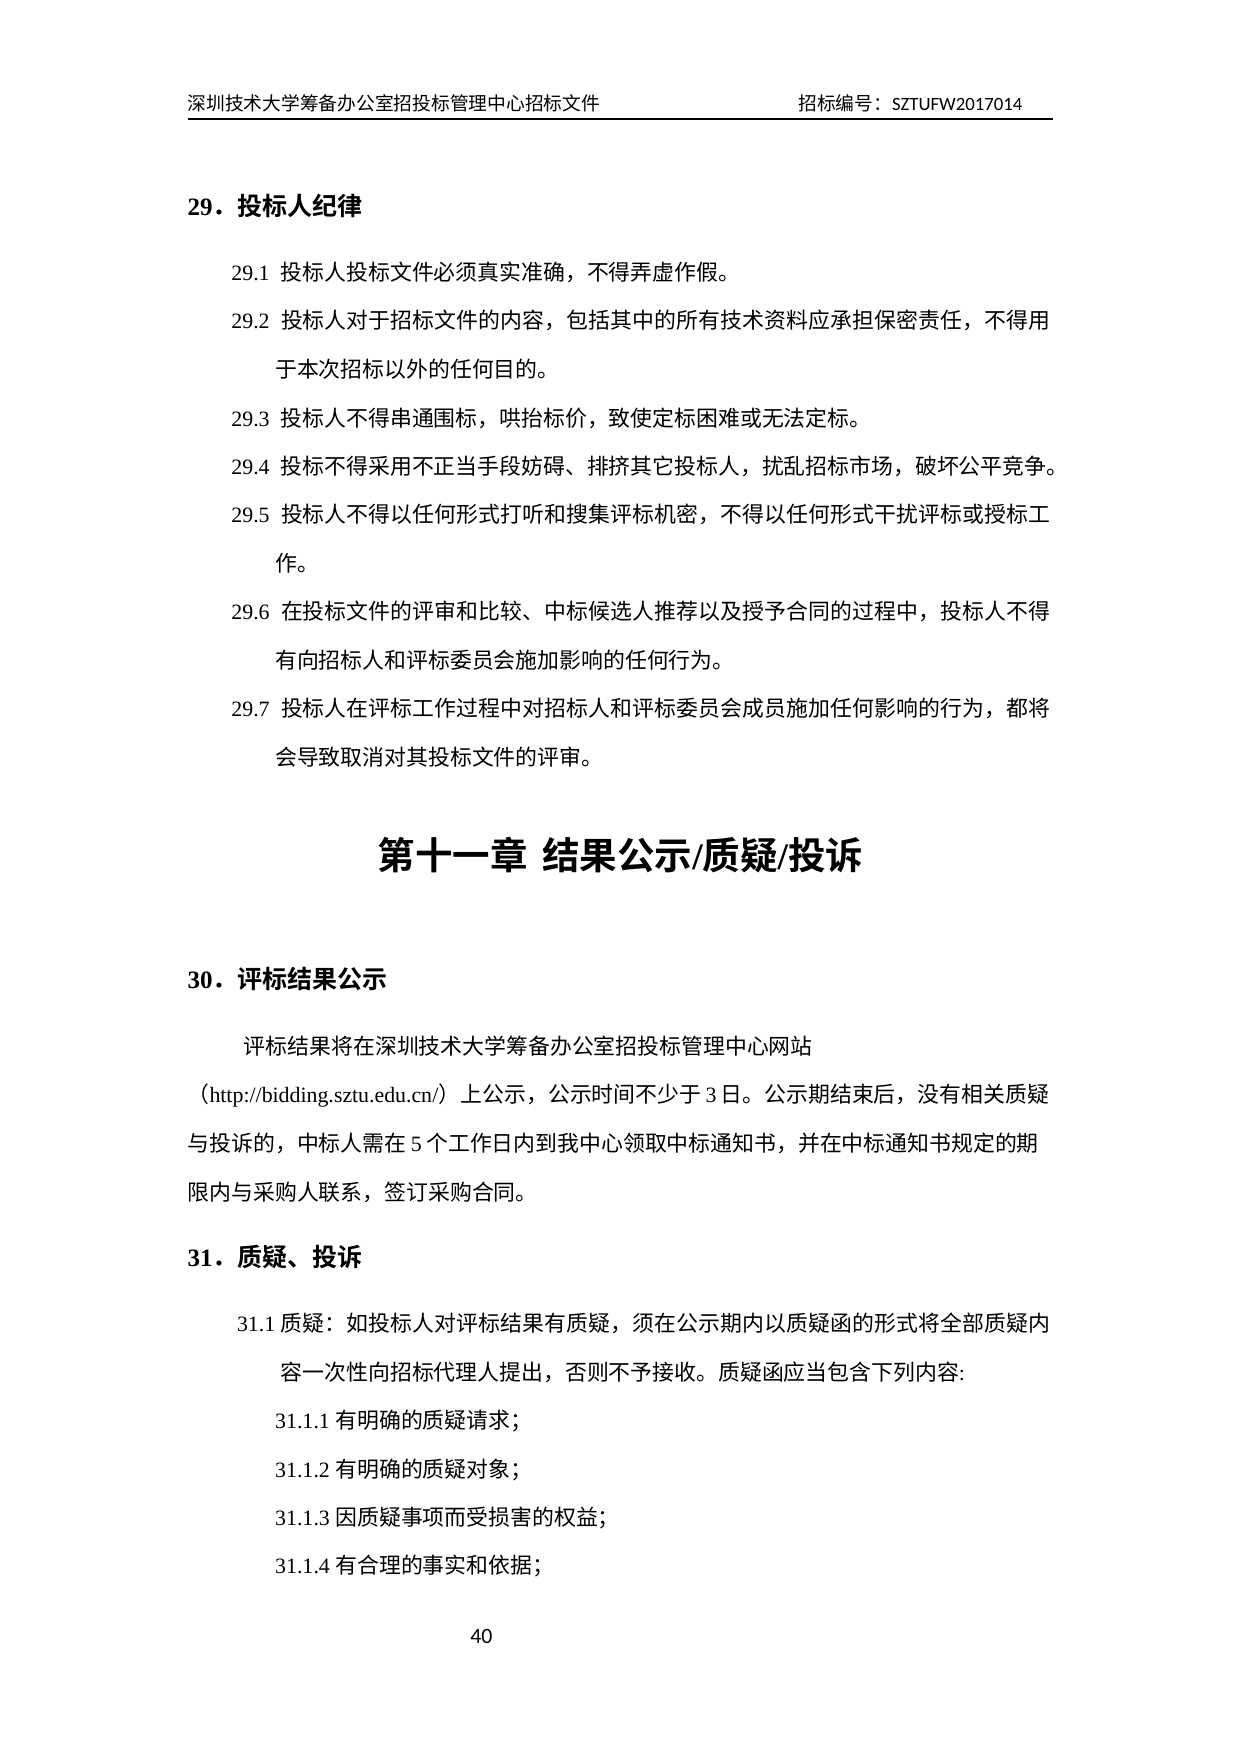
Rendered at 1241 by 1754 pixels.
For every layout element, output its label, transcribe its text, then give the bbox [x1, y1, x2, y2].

list 投标人对于招标文件的内容，包括其中的所有技术资料应承担保密责任，不得用于本次招标以外的任何目的。 [231, 303, 1053, 384]
list 有明确的质疑对象； [275, 1451, 1053, 1484]
list 投标人投标文件必须真实准确，不得弄虚作假。 [231, 255, 1053, 287]
list 质疑：如投标人对评标结果有质疑，须在公示期内以质疑函的形式将全部质疑内容一次性向招标代理人提出，否则不予接收。质疑函应当包含下列内容: [237, 1306, 1053, 1387]
text 29．投标人纪律 [187, 172, 1053, 237]
text 结果公示/质疑/投诉 [187, 821, 1053, 886]
list 在投标文件的评审和比较、中标候选人推荐以及授予合同的过程中，投标人不得有向招标人和评标委员会施加影响的任何行为。 [231, 594, 1053, 675]
text 30．评标结果公示 [187, 945, 1053, 1010]
list 投标不得采用不正当手段妨碍、排挤其它投标人，扰乱招标市场，破坏公平竞争。 [231, 448, 1053, 481]
list 有合理的事实和依据； [275, 1548, 1053, 1581]
list 投标人不得串通围标，哄抬标价，致使定标困难或无法定标。 [231, 400, 1053, 433]
list 投标人不得以任何形式打听和搜集评标机密，不得以任何形式干扰评标或授标工作。 [231, 497, 1053, 578]
list 因质疑事项而受损害的权益； [275, 1500, 1053, 1532]
text 评标结果将在深圳技术大学筹备办公室招投标管理中心网站（http://bidding.sztu.edu.cn/）上公示，公示时间不少于3日。公示期结束后，没有相关质疑与投诉的，中标人需在5个工作日内到我中心领取中标通知书，并在中标通知书规定的期限内与采购人联系，签订采购合同。 [187, 1028, 1053, 1207]
text 31．质疑、投诉 [187, 1223, 1053, 1288]
list 投标人在评标工作过程中对招标人和评标委员会成员施加任何影响的行为，都将会导致取消对其投标文件的评审。 [231, 691, 1053, 772]
list 有明确的质疑请求； [275, 1403, 1053, 1436]
